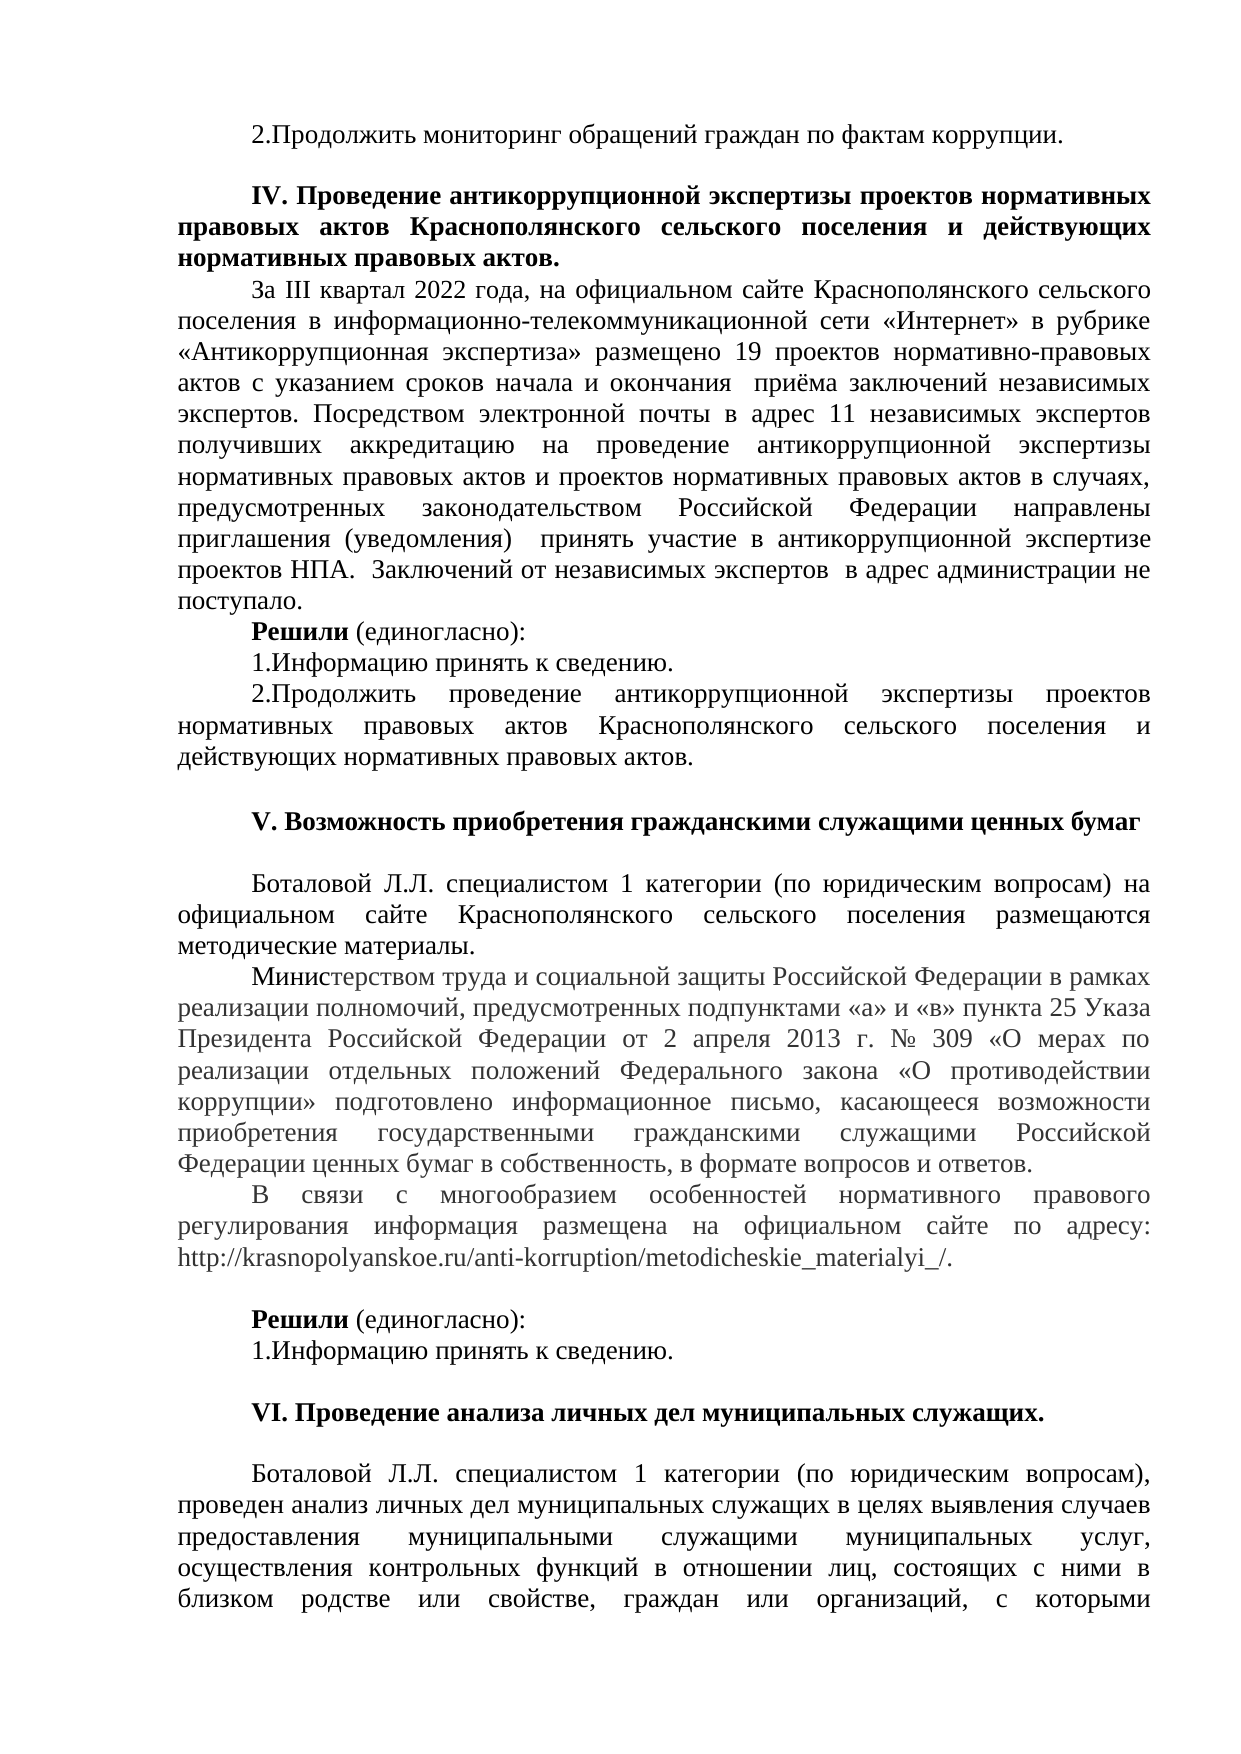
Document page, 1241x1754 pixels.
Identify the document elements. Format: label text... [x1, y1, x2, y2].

text IV. Проведение антикоррупционной экспертизы проектов нормативных правовых актов Краснополянского сельского поселения и действующих нормативных правовых актов. [177, 179, 1152, 273]
subtitle V. Возможность приобретения гражданскими служащими ценных бумаг [177, 804, 1152, 836]
text Решили (единогласно): [177, 1303, 1152, 1334]
text 1.Информацию принять к сведению. [177, 646, 1152, 678]
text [177, 1457, 1152, 1613]
text 1.Информацию принять к сведению. [177, 1334, 1152, 1365]
text Решили (единогласно): [177, 615, 1152, 646]
text VI. Проведение анализа личных дел муниципальных служащих. [177, 1396, 1152, 1427]
text Боталовой Л.Л. специалистом 1 категории (по юридическим вопросам) на официальном сайте Краснополянского сельского поселения размещаются методические материалы. [177, 867, 1152, 960]
text 2.Продолжить мониторинг обращений граждан по фактам коррупции. [177, 118, 1152, 149]
text Министерством труда и социальной защиты Российской Федерации в рамках реализации полномочий, предусмотренных подпунктами «а» и «в» пункта 25 Указа Президента Российской Федерации от 2 апреля 2013 г. № 309 «О мерах по реализации отдельных положений Федерального закона «О противодействии коррупции» подготовлено информационное письмо, касающееся возможности приобретения государственными гражданскими служащими Российской Федерации ценных бумаг в собственность, в формате вопросов и ответов. [177, 960, 1152, 1178]
text За III квартал 2022 года, на официальном сайте Краснополянского сельского поселения в информационно-телекоммуникационной сети «Интернет» в рубрике «Антикоррупционная экспертиза» размещено 19 проектов нормативно-правовых актов с указанием сроков начала и окончания приёма заключений независимых экспертов. Посредством электронной почты в адрес 11 независимых экспертов получивших аккредитацию на проведение антикоррупционной экспертизы нормативных правовых актов и проектов нормативных правовых актов в случаях, предусмотренных законодательством Российской Федерации направлены приглашения (уведомления) принять участие в антикоррупционной экспертизе проектов НПА. Заключений от независимых экспертов в адрес администрации не поступало. [177, 273, 1152, 615]
text 2.Продолжить проведение антикоррупционной экспертизы проектов нормативных правовых актов Краснополянского сельского поселения и действующих нормативных правовых актов. [177, 678, 1152, 771]
text В связи с многообразием особенностей нормативного правового регулирования информация размещена на официальном сайте по адресу: http://krasnopolyanskoe.ru/anti-korruption/metodicheskie_materialyi_/. [177, 1178, 1152, 1272]
